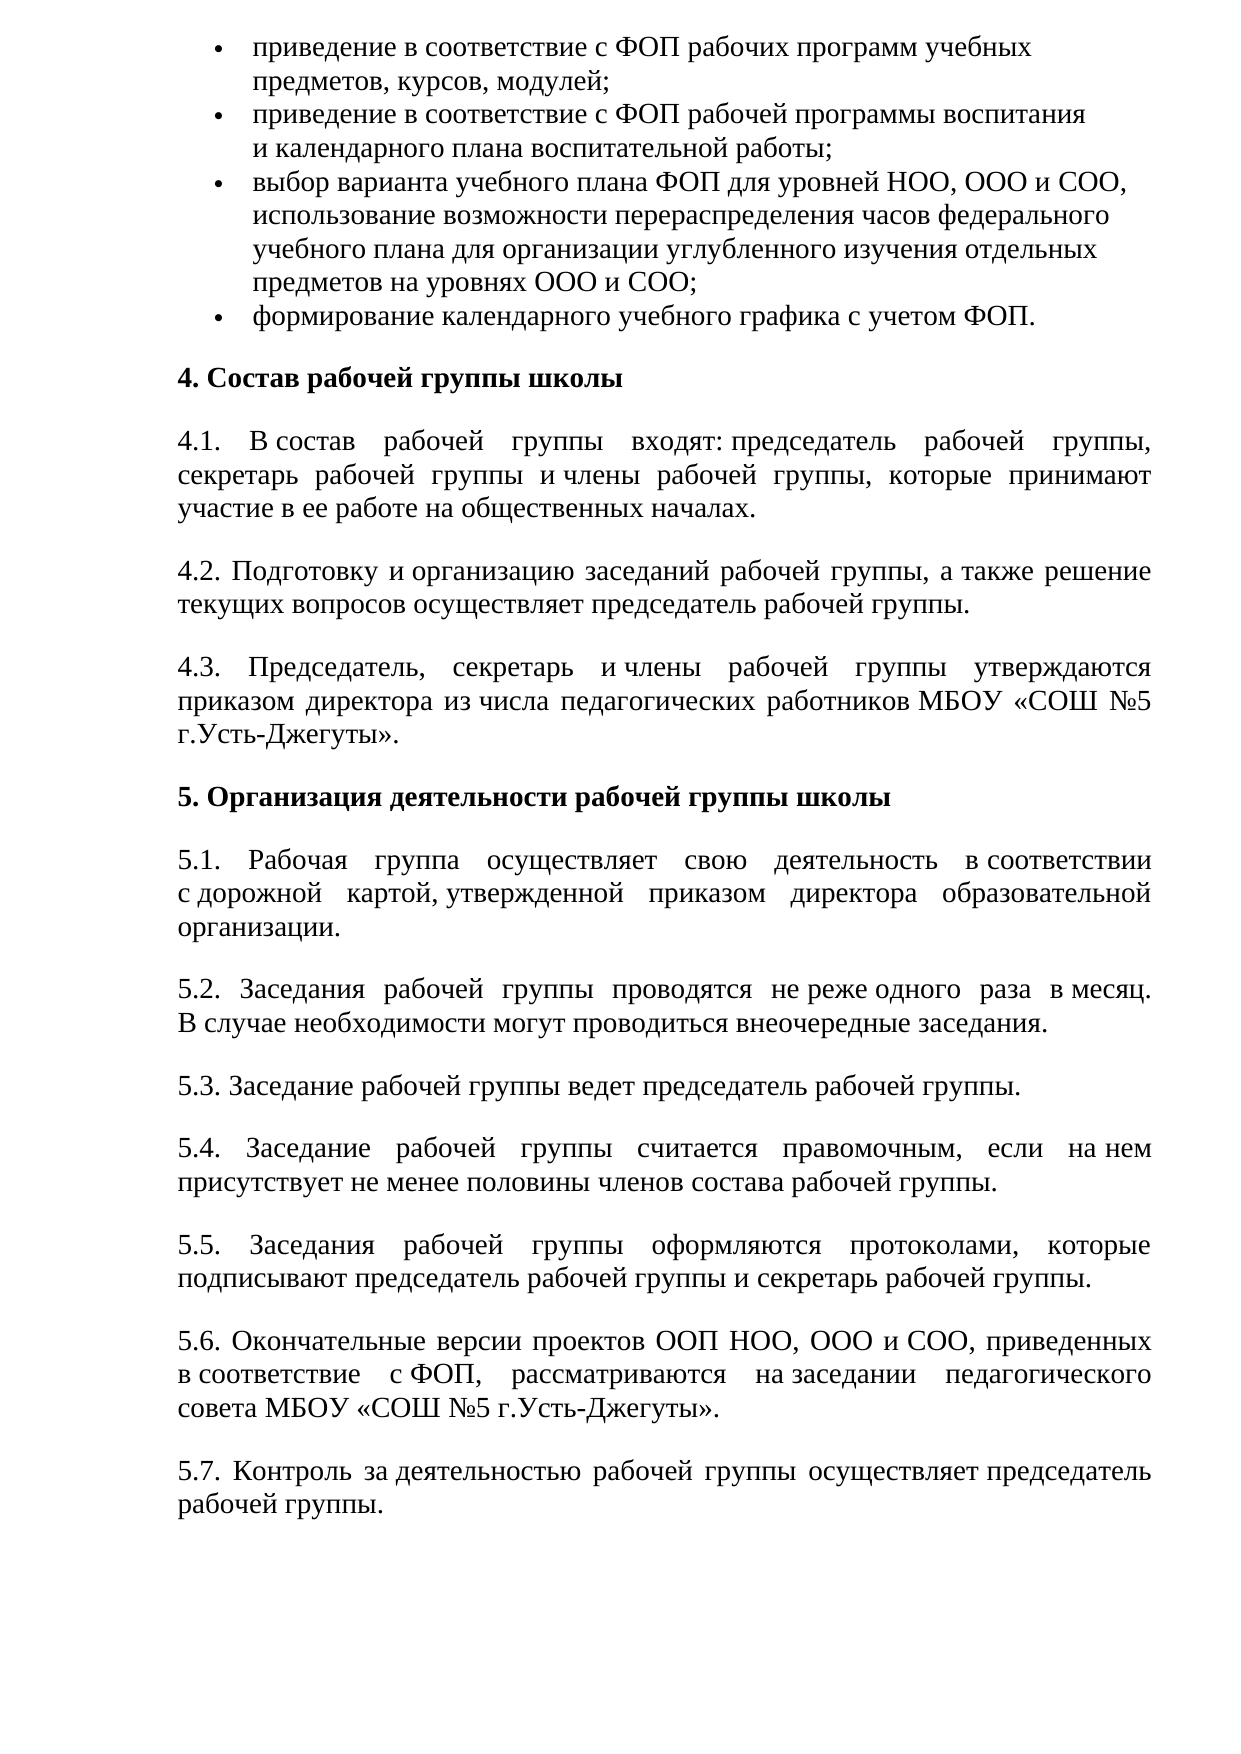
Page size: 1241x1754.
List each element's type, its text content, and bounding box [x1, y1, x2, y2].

text 5.6. Окончательные версии проектов ООП НОО, ООО и СОО, приведенных в соответствие с ФОП, рассматриваются на заседании педагогического совета МБОУ «СОШ №5 г.Усть-Джегуты». [177, 1323, 1152, 1424]
text 4.2. Подготовку и организацию заседаний рабочей группы, а также решение текущих вопросов осуществляет председатель рабочей группы. [177, 553, 1152, 620]
text 5.3. Заседание рабочей группы ведет председатель рабочей группы. [177, 1068, 1152, 1101]
list приведение в соответствие с ФОП рабочей программы воспитания и календарного плана воспитательной работы; [215, 97, 1152, 164]
text 5.1. Рабочая группа осуществляет свою деятельность в соответствии с дорожной картой, утвержденной приказом директора образовательной организации. [177, 842, 1152, 942]
text 5.5. Заседания рабочей группы оформляются протоколами, которые подписывают председатель рабочей группы и секретарь рабочей группы. [177, 1227, 1152, 1294]
text 4.3. Председатель, секретарь и члены рабочей группы утверждаются приказом директора из числа педагогических работников МБОУ «СОШ №5 г.Усть-Джегуты». [177, 649, 1152, 750]
text 5.4. Заседание рабочей группы считается правомочным, если на нем присутствует не менее половины членов состава рабочей группы. [177, 1131, 1152, 1198]
list приведение в соответствие с ФОП рабочих программ учебных предметов, курсов, модулей; [215, 29, 1152, 97]
list выбор варианта учебного плана ФОП для уровней НОО, ООО и СОО, использование возможности перераспределения часов федерального учебного плана для организации углубленного изучения отдельных предметов на уровнях ООО и СОО; [215, 164, 1152, 298]
text 4.1. В состав рабочей группы входят: председатель рабочей группы, секретарь рабочей группы и члены рабочей группы, которые принимают участие в ее работе на общественных началах. [177, 423, 1152, 524]
text 5. Организация деятельности рабочей группы школы [177, 779, 1152, 813]
text 5.7. Контроль за деятельностью рабочей группы осуществляет председатель рабочей группы. [177, 1453, 1152, 1520]
list формирование календарного учебного графика с учетом ФОП. [215, 298, 1152, 331]
text 5.2. Заседания рабочей группы проводятся не реже одного раза в месяц. В случае необходимости могут проводиться внеочередные заседания. [177, 972, 1152, 1039]
text 4. Состав рабочей группы школы [177, 361, 1152, 394]
